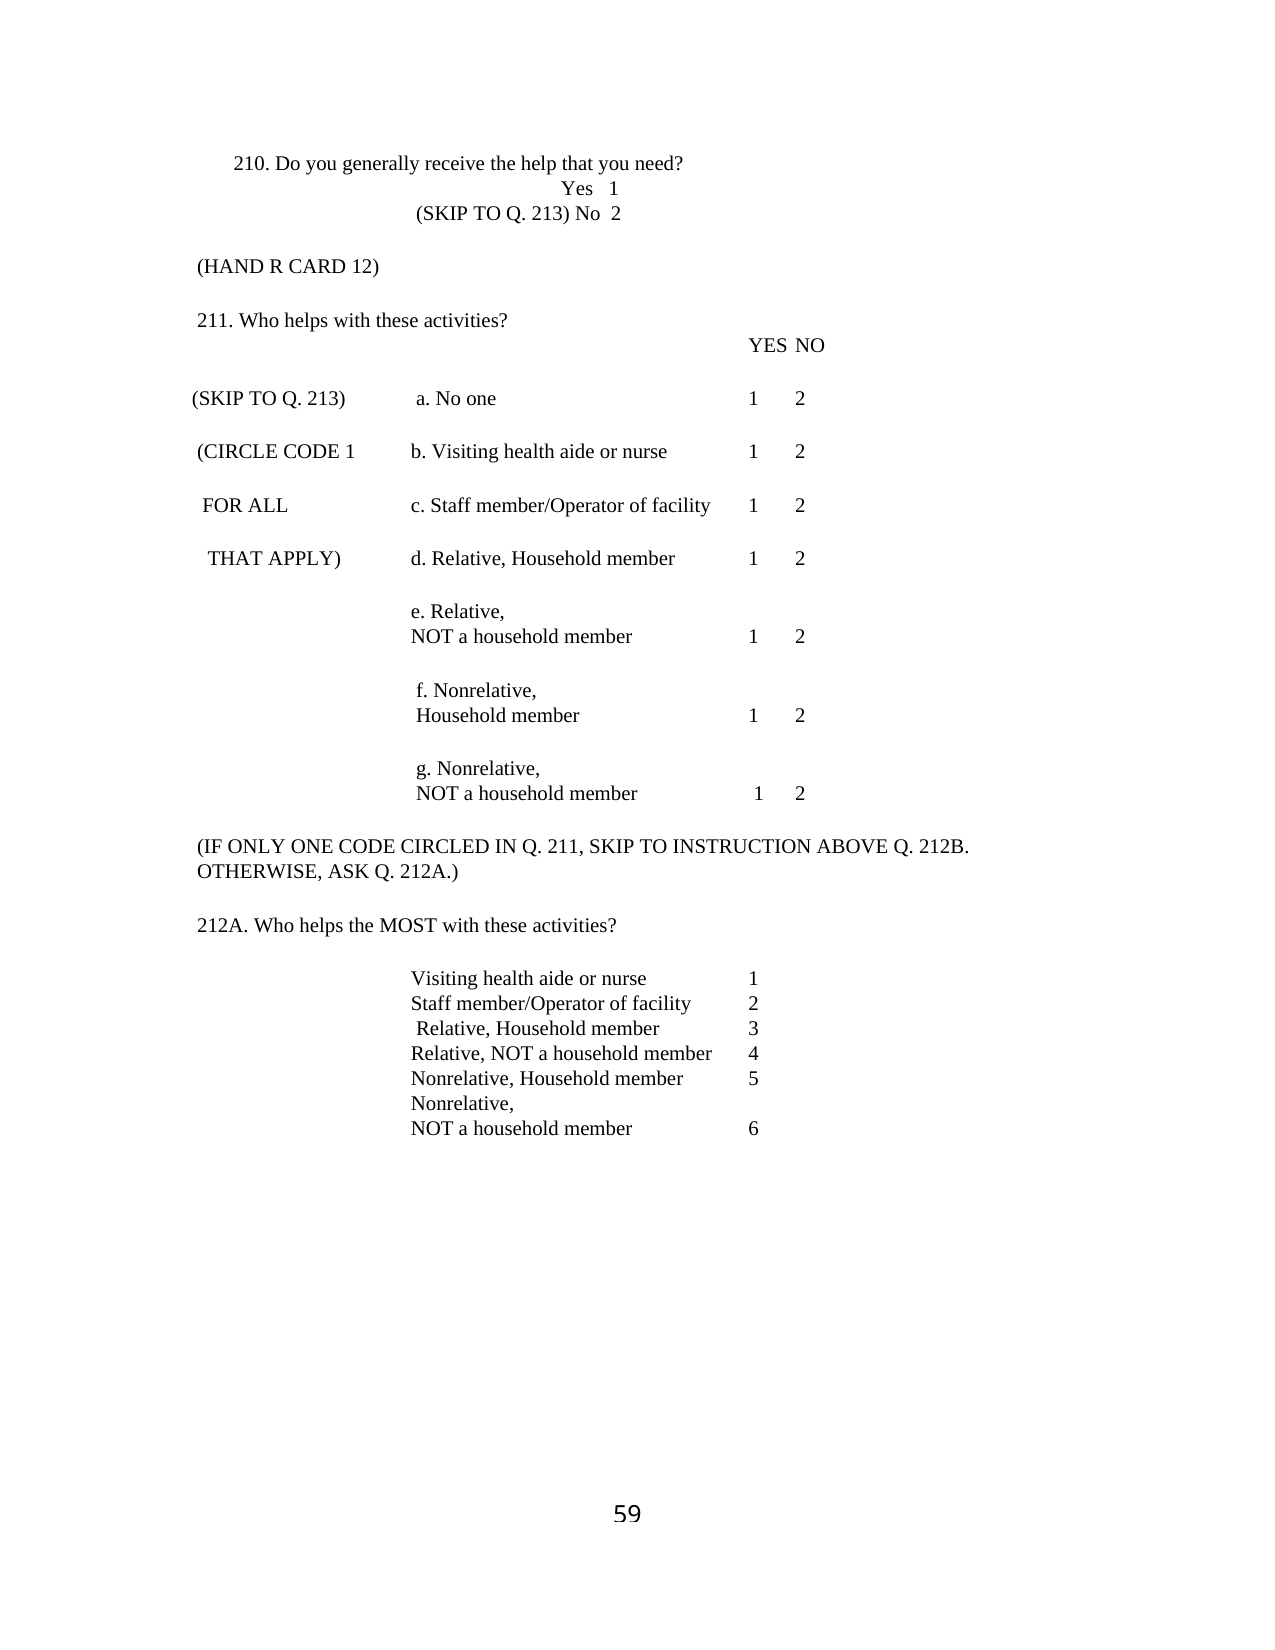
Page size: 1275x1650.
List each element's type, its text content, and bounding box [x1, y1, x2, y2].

text Visiting health aide or nurse 1 [150, 965, 1209, 990]
text (SKIP TO Q. 213) a. No one 1 2 [150, 385, 1209, 410]
text Nonrelative, Household member 5 [150, 1065, 1209, 1090]
text OTHERWISE, ASK Q. 212A.) [150, 858, 1209, 883]
text (HAND R CARD 12) [150, 253, 1209, 278]
text (SKIP TO Q. 213) No 2 [150, 200, 1209, 225]
text FOR ALL c. Staff member/Operator of facility 1 2 [150, 492, 1209, 517]
text e. Relative, [150, 598, 1209, 623]
text Relative, NOT a household member 4 [150, 1040, 1209, 1065]
text (IF ONLY ONE CODE CIRCLED IN Q. 211, SKIP TO INSTRUCTION ABOVE Q. 212B. [150, 833, 1209, 858]
text NOT a household member 1 2 [150, 780, 1209, 805]
text THAT APPLY) d. Relative, Household member 1 2 [150, 545, 1209, 570]
text (CIRCLE CODE 1 b. Visiting health aide or nurse 1 2 [150, 438, 1209, 463]
text NOT a household member 6 [150, 1115, 1209, 1140]
text NOT a household member 1 2 [150, 623, 1209, 648]
text Nonrelative, [150, 1090, 1209, 1115]
text Yes 1 [150, 175, 1209, 200]
text 211. Who helps with these activities? [150, 307, 1209, 332]
text Staff member/Operator of facility 2 [150, 990, 1209, 1015]
text YES NO [150, 332, 1209, 357]
text 210. Do you generally receive the help that you need? [150, 150, 1209, 175]
text g. Nonrelative, [150, 755, 1209, 780]
text f. Nonrelative, [150, 677, 1209, 702]
text Household member 1 2 [150, 702, 1209, 727]
text 212A. Who helps the MOST with these activities? [150, 912, 1209, 937]
text Relative, Household member 3 [150, 1015, 1209, 1040]
